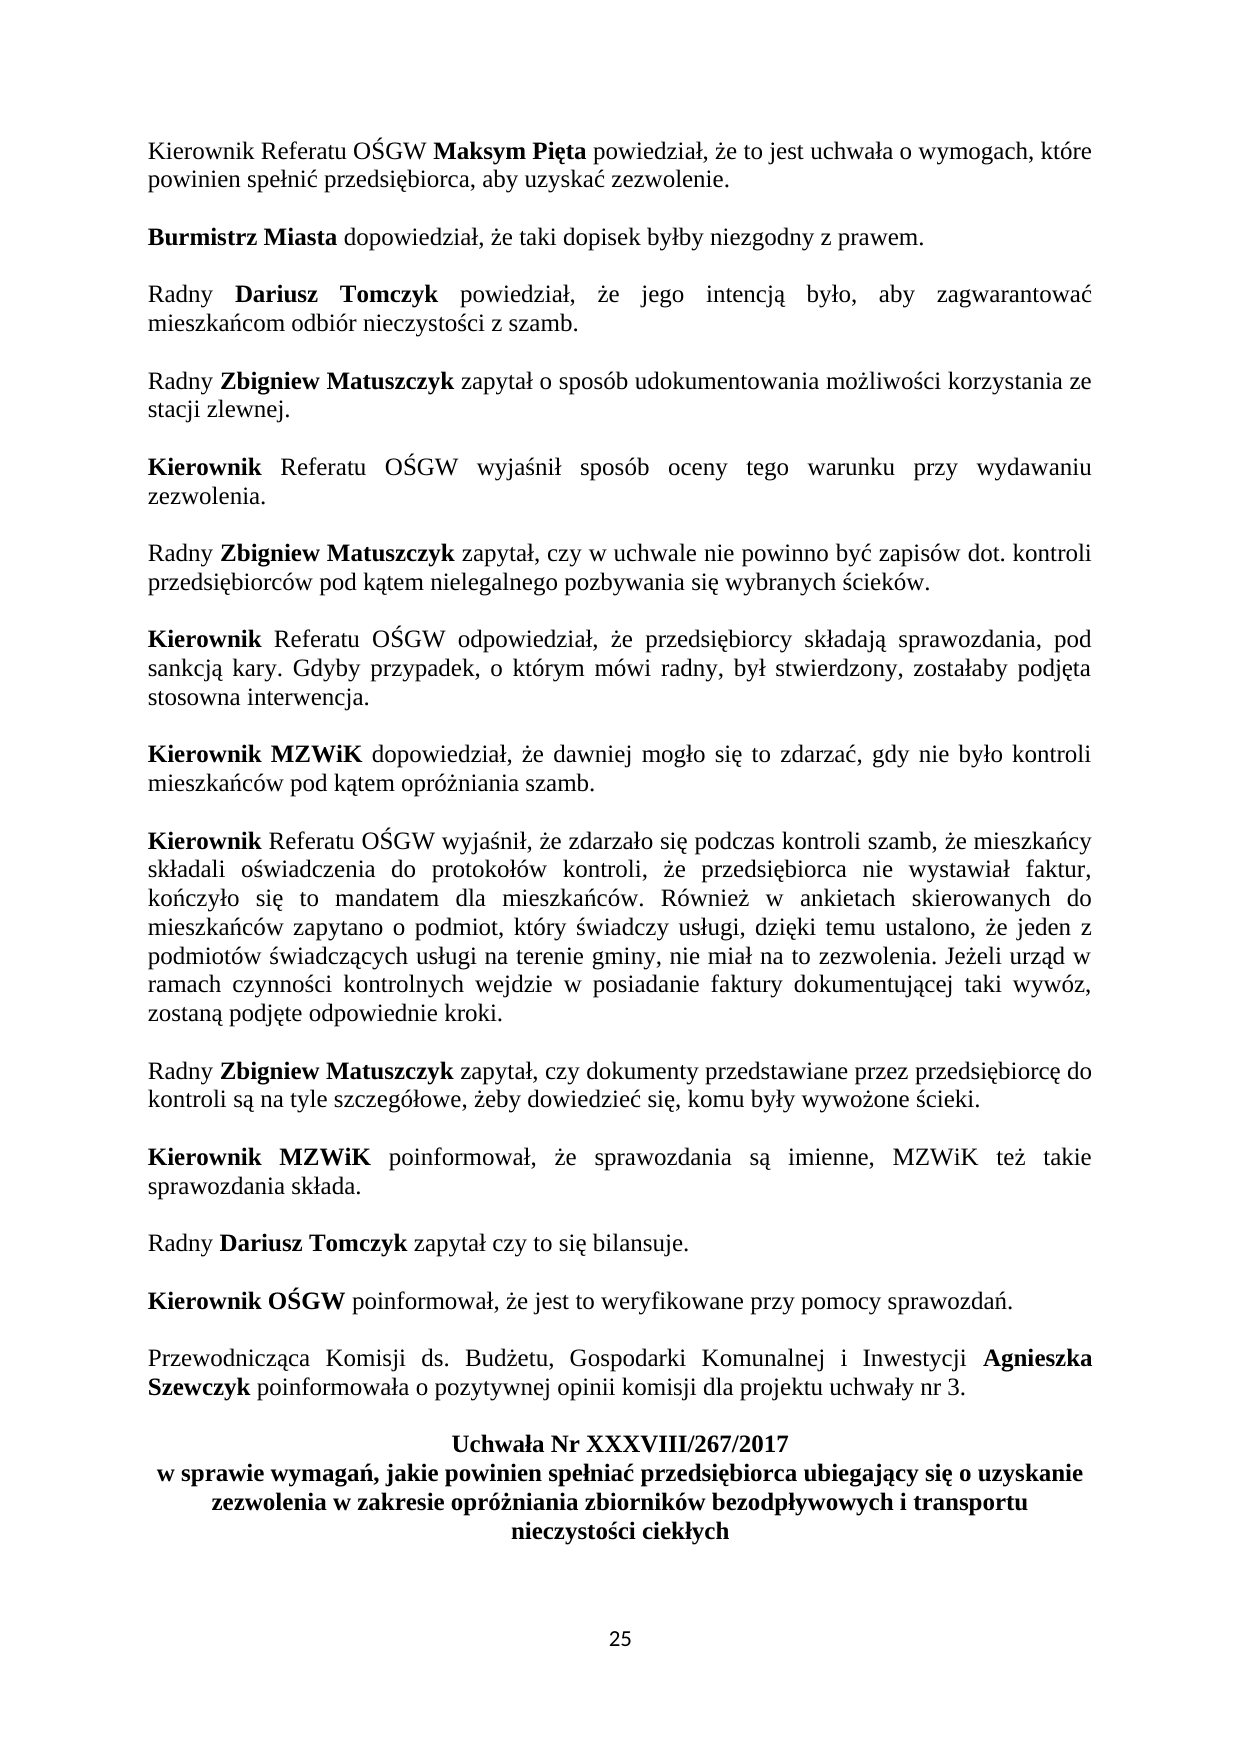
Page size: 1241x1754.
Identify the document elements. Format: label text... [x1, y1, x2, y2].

text Radny Zbigniew Matuszczyk zapytał o sposób udokumentowania możliwości korzystania ze stacji zlewnej. [148, 366, 1092, 423]
text Kierownik MZWiK poinformował, że sprawozdania są imienne, MZWiK też takie sprawozdania składa. [148, 1142, 1092, 1199]
text w sprawie wymagań, jakie powinien spełniać przedsiębiorca ubiegający się o uzyskanie zezwolenia w zakresie opróżniania zbiorników bezodpływowych i transportu nieczystości ciekłych [148, 1458, 1092, 1544]
text Kierownik Referatu OŚGW Maksym Pięta powiedział, że to jest uchwała o wymogach, które powinien spełnić przedsiębiorca, aby uzyskać zezwolenie. [148, 136, 1092, 193]
text Kierownik Referatu OŚGW odpowiedział, że przedsiębiorcy składają sprawozdania, pod sankcją kary. Gdyby przypadek, o którym mówi radny, był stwierdzony, zostałaby podjęta stosowna interwencja. [148, 624, 1092, 711]
text Kierownik Referatu OŚGW wyjaśnił, że zdarzało się podczas kontroli szamb, że mieszkańcy składali oświadczenia do protokołów kontroli, że przedsiębiorca nie wystawiał faktur, kończyło się to mandatem dla mieszkańców. Również w ankietach skierowanych do mieszkańców zapytano o podmiot, który świadczy usługi, dzięki temu ustalono, że jeden z podmiotów świadczących usługi na terenie gminy, nie miał na to zezwolenia. Jeżeli urząd w ramach czynności kontrolnych wejdzie w posiadanie faktury dokumentującej taki wywóz, zostaną podjęte odpowiednie kroki. [148, 826, 1092, 1027]
text Radny Dariusz Tomczyk powiedział, że jego intencją było, aby zagwarantować mieszkańcom odbiór nieczystości z szamb. [148, 279, 1092, 337]
text Kierownik MZWiK dopowiedział, że dawniej mogło się to zdarzać, gdy nie było kontroli mieszkańców pod kątem opróżniania szamb. [148, 739, 1092, 797]
text Radny Zbigniew Matuszczyk zapytał, czy dokumenty przedstawiane przez przedsiębiorcę do kontroli są na tyle szczegółowe, żeby dowiedzieć się, komu były wywożone ścieki. [148, 1056, 1092, 1113]
text Uchwała Nr XXXVIII/267/2017 [148, 1429, 1092, 1458]
text Radny Dariusz Tomczyk zapytał czy to się bilansuje. [148, 1228, 1092, 1257]
text Przewodnicząca Komisji ds. Budżetu, Gospodarki Komunalnej i Inwestycji Agnieszka Szewczyk poinformowała o pozytywnej opinii komisji dla projektu uchwały nr 3. [148, 1343, 1092, 1401]
text Kierownik Referatu OŚGW wyjaśnił sposób oceny tego warunku przy wydawaniu zezwolenia. [148, 452, 1092, 509]
text Burmistrz Miasta dopowiedział, że taki dopisek byłby niezgodny z prawem. [148, 222, 1092, 251]
text Kierownik OŚGW poinformował, że jest to weryfikowane przy pomocy sprawozdań. [148, 1286, 1092, 1314]
text Radny Zbigniew Matuszczyk zapytał, czy w uchwale nie powinno być zapisów dot. kontroli przedsiębiorców pod kątem nielegalnego pozbywania się wybranych ścieków. [148, 538, 1092, 596]
